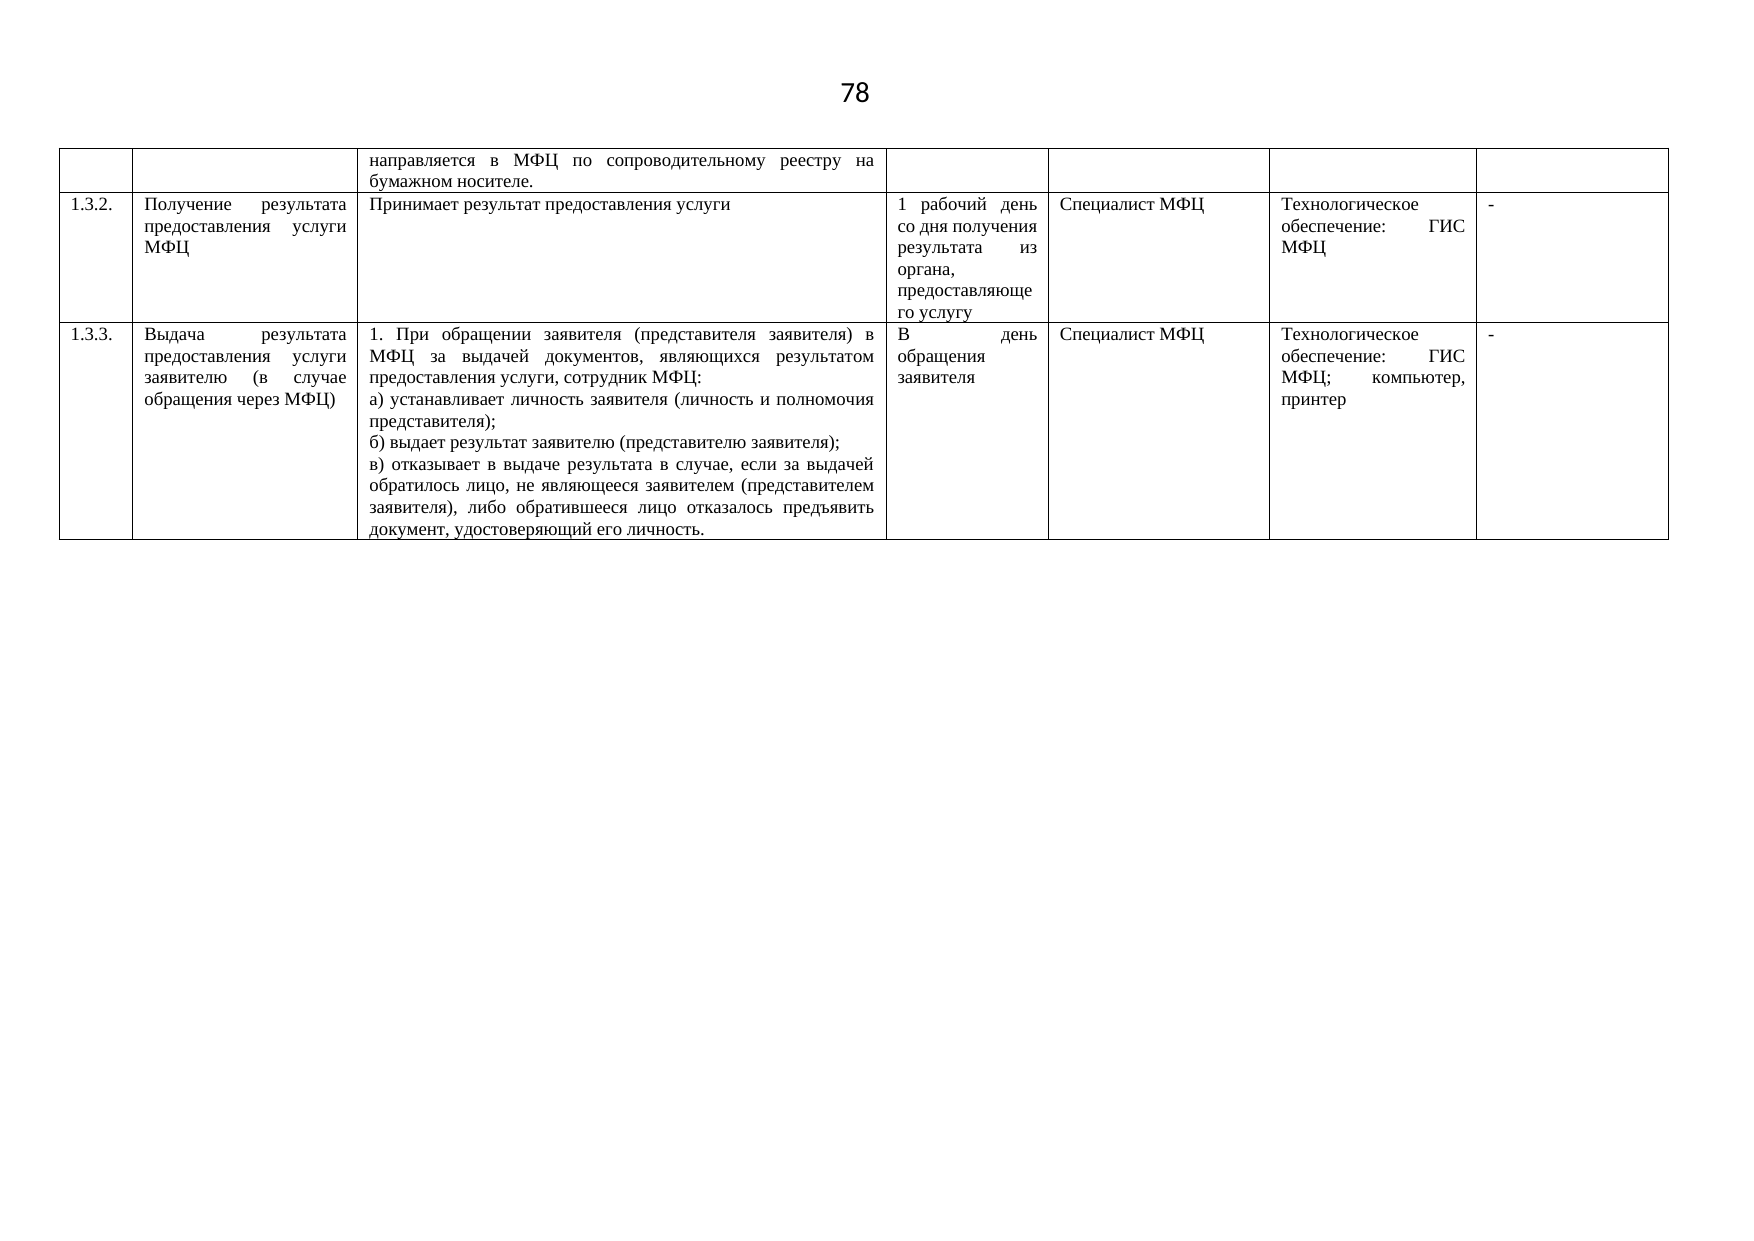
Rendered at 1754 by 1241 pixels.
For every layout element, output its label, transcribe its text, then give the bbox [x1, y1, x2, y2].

table_cell 1.3.2. [60, 193, 132, 322]
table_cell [358, 149, 886, 192]
table_cell Технологическое обеспечение: ГИС МФЦ; компьютер, принтер [1270, 323, 1476, 539]
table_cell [887, 149, 1048, 192]
table_cell В день обращения заявителя [887, 323, 1048, 539]
table_cell - [1477, 323, 1668, 539]
table_cell 1. При обращении заявителя (представителя заявителя) в МФЦ за выдачей документов, являющихся результатом предоставления услуги, сотрудник МФЦ: а) устанавливает личность заявителя (личность и полномочия представителя); б) выдает результат заявителю (представителю заявителя); в) отказывает в выдаче результата в случае, если за выдачей обратилось лицо, не являющееся заявителем (представителем заявителя), либо обратившееся лицо отказалось предъявить документ, удостоверяющий его личность. [358, 323, 886, 539]
table_cell Специалист МФЦ [1049, 193, 1269, 322]
table_cell - [1270, 149, 1476, 192]
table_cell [1049, 149, 1269, 192]
table_cell Специалист МФЦ [1049, 323, 1269, 539]
table_cell Получение результата предоставления услуги МФЦ [133, 193, 357, 322]
table_cell 1 рабочий день со дня получения результата из органа, предоставляющего услугу [887, 193, 1048, 322]
table_cell 1.3.3. [60, 323, 132, 539]
table_cell Технологическое обеспечение: ГИС МФЦ [1270, 193, 1476, 322]
table_cell - [1477, 193, 1668, 322]
table_cell Принимает результат предоставления услуги [358, 193, 886, 322]
table_cell - [1477, 149, 1668, 192]
table_cell Выдача результата предоставления услуги заявителю (в случае обращения через МФЦ) [133, 323, 357, 539]
